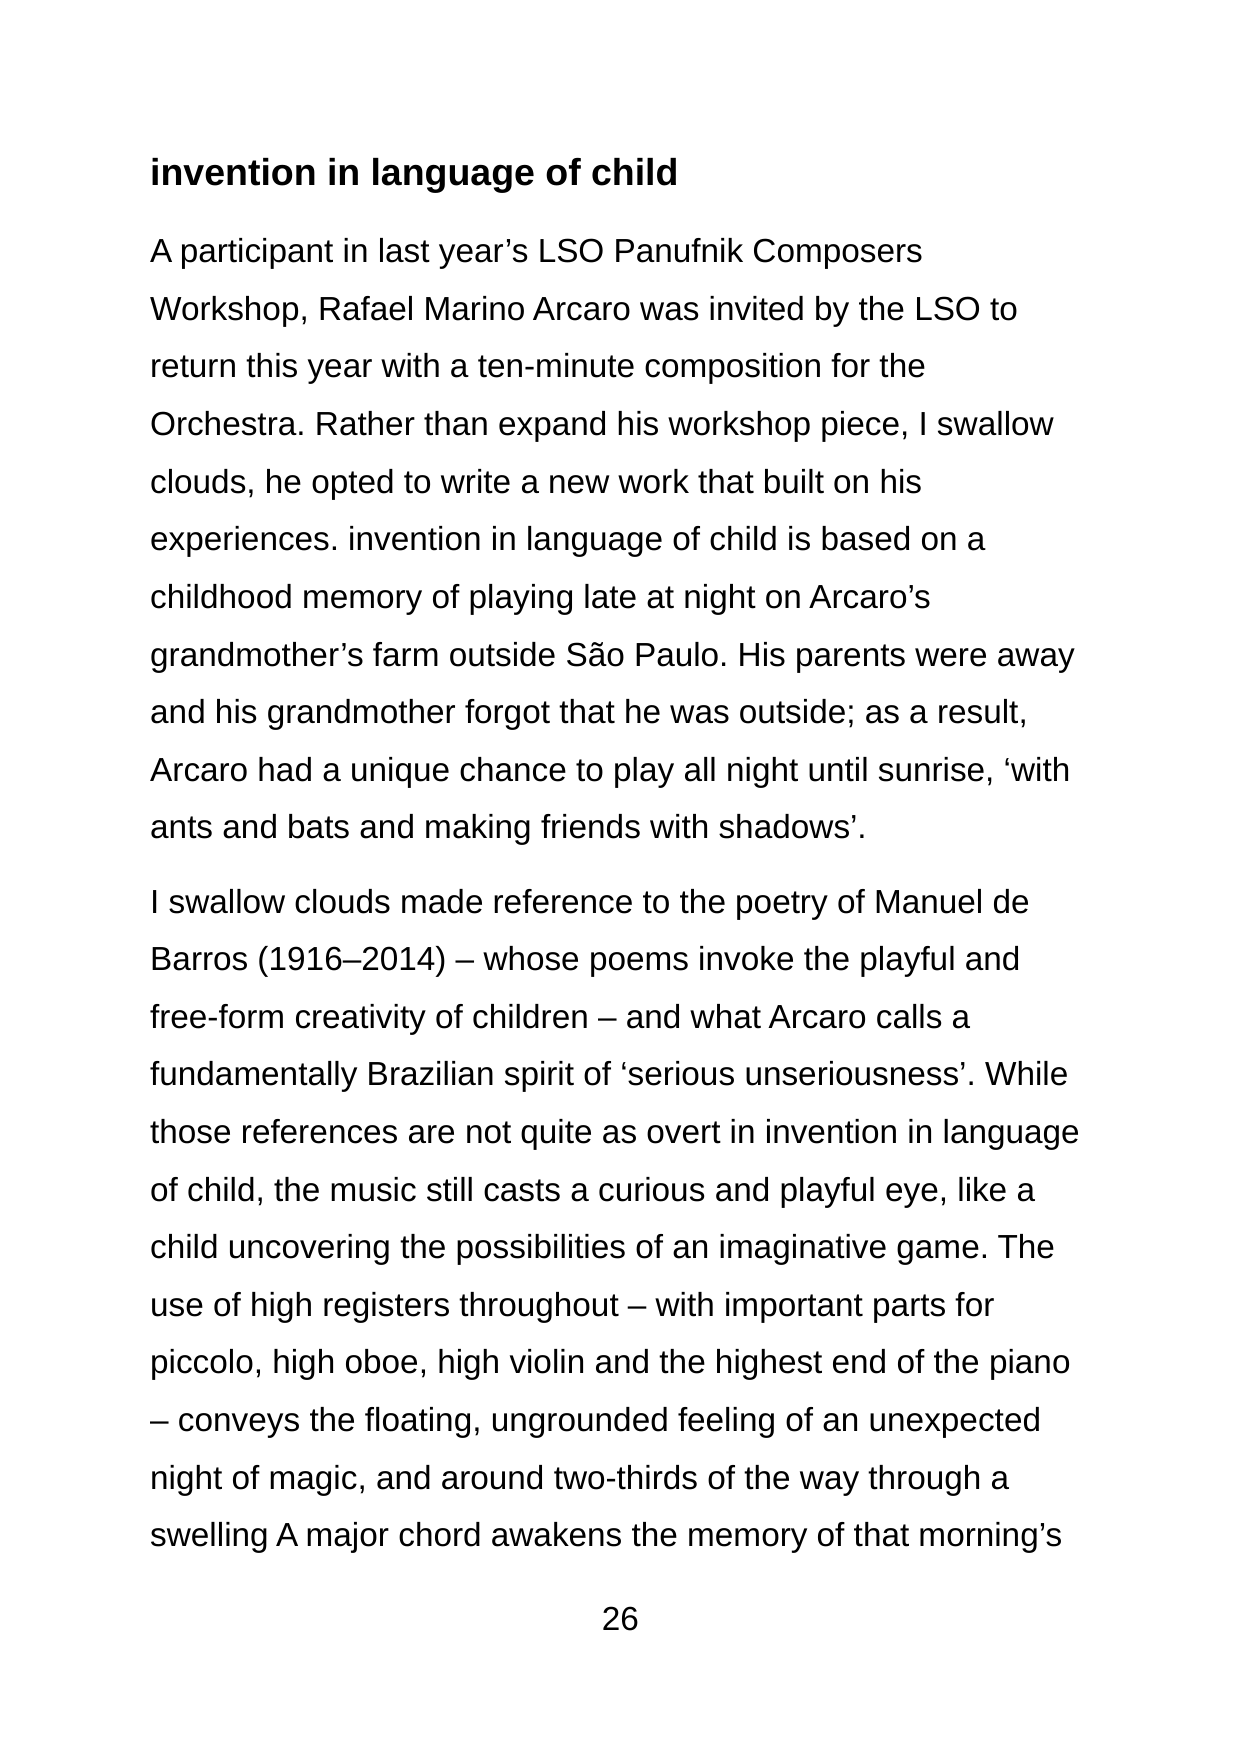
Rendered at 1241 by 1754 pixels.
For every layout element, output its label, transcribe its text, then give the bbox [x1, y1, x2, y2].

subtitle invention in language of child [150, 150, 1090, 193]
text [150, 882, 1090, 1554]
text A participant in last year’s LSO Panufnik Composers Workshop, Rafael Marino Arcaro was invited by the LSO to return this year with a ten-minute composition for the Orchestra. Rather than expand his workshop piece, I swallow clouds, he opted to write a new work that built on his experiences. invention in language of child is based on a childhood memory of playing late at night on Arcaro’s grandmother’s farm outside São Paulo. His parents were away and his grandmother forgot that he was outside; as a result, Arcaro had a unique chance to play all night until sunrise, ‘with ants and bats and making friends with shadows’. [150, 231, 1090, 846]
